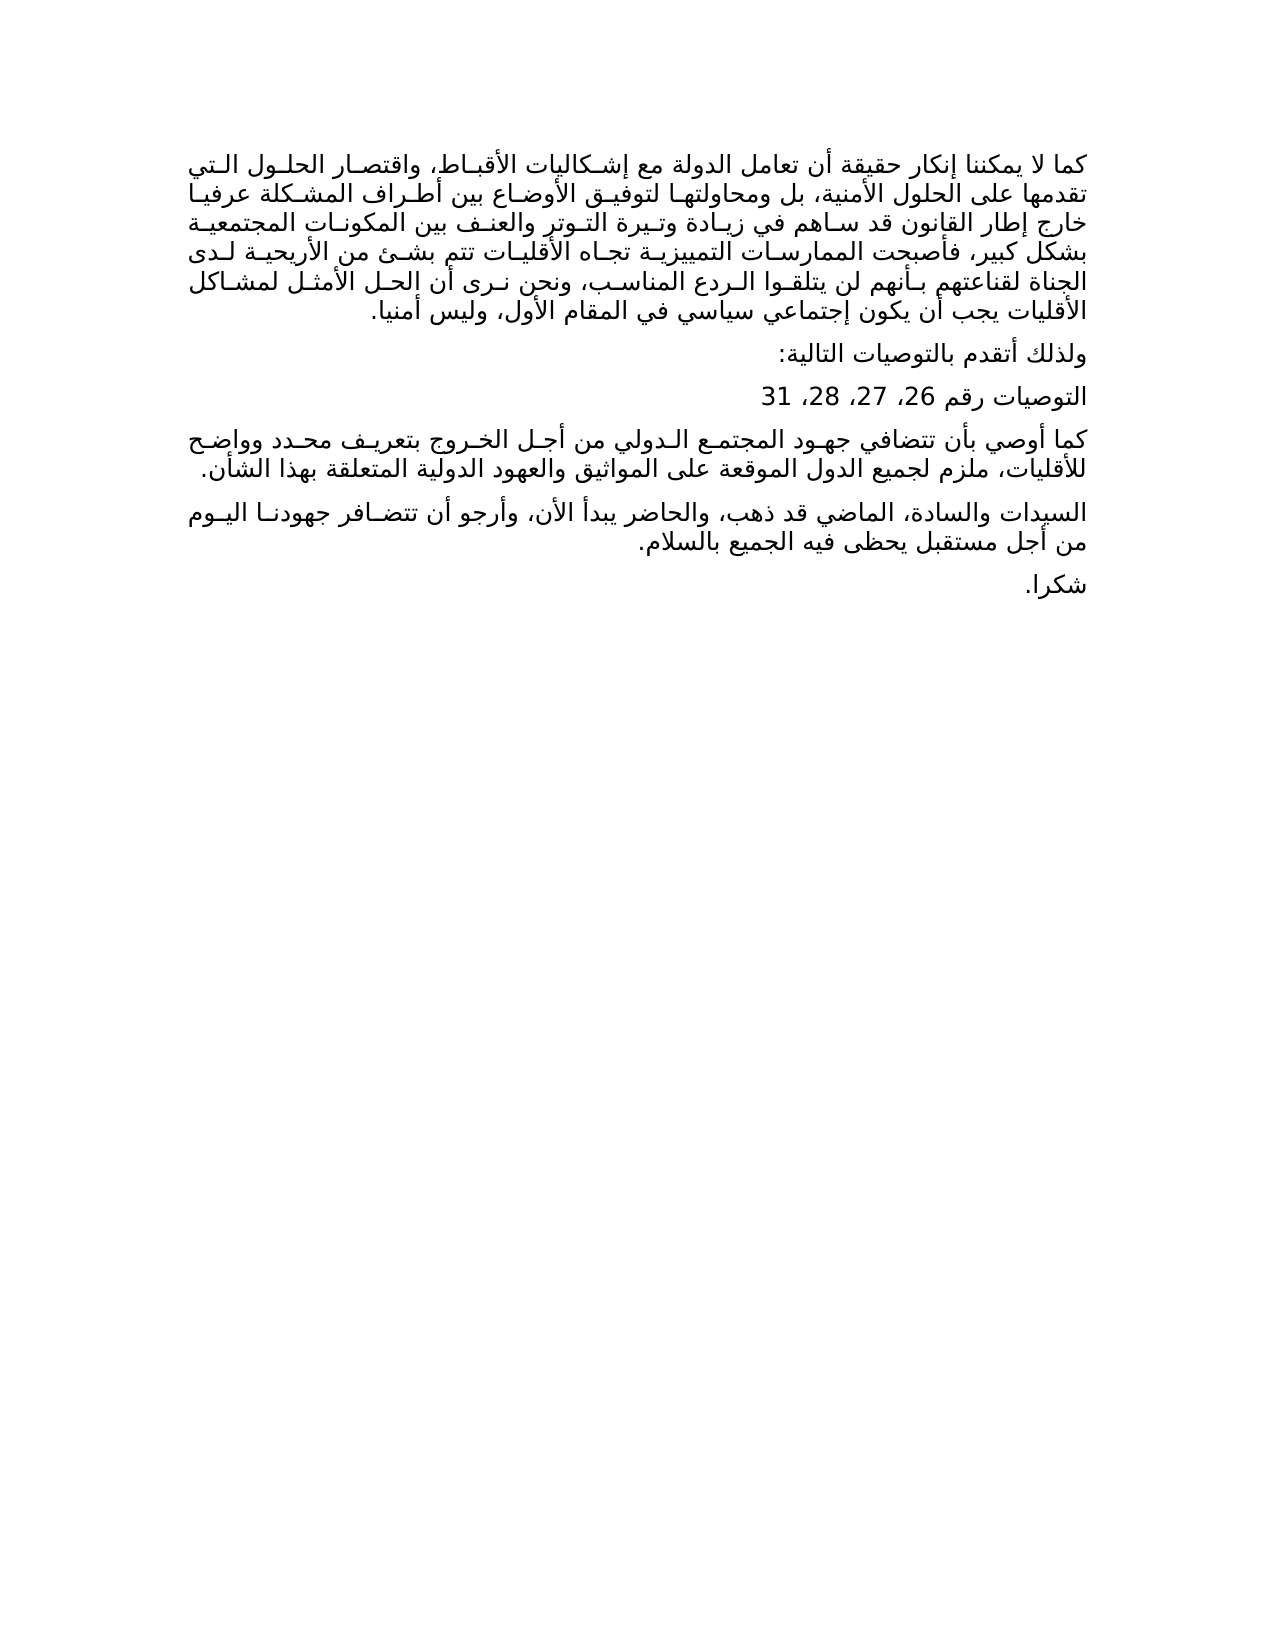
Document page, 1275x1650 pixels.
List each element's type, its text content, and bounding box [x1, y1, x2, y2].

text كما أوصي بأن تتضافي جهود المجتمع الدولي من أجل الخروج بتعريف محدد وواضح للأقليات، ملزم لجميع الدول الموقعة على المواثيق والعهود الدولية المتعلقة بهذا الشأن. [187, 426, 1087, 484]
text ولذلك أتقدم بالتوصيات التالية: [187, 339, 1087, 368]
text شكرا. [187, 570, 1087, 599]
text التوصيات رقم 26، 27، 28، 31 [187, 382, 1087, 411]
text كما لا يمكننا إنكار حقيقة أن تعامل الدولة مع إشكاليات الأقباط، واقتصار الحلول التي تقدمها على الحلول الأمنية، بل ومحاولتها لتوفيق الأوضاع بين أطراف المشكلة عرفيا خارج إطار القانون قد ساهم في زيادة وتيرة التوتر والعنف بين المكونات المجتمعية بشكل كبير، فأصبحت الممارسات التمييزية تجاه الأقليات تتم بشئ من الأريحية لدى الجناة لقناعتهم بأنهم لن يتلقوا الردع المناسب، ونحن نرى أن الحل الأمثل لمشاكل الأقليات يجب أن يكون إجتماعي سياسي في المقام الأول، وليس أمنيا. [187, 150, 1087, 325]
text السيدات والسادة، الماضي قد ذهب، والحاضر يبدأ الأن، وأرجو أن تتضافر جهودنا اليوم من أجل مستقبل يحظى فيه الجميع بالسلام. [187, 498, 1087, 556]
